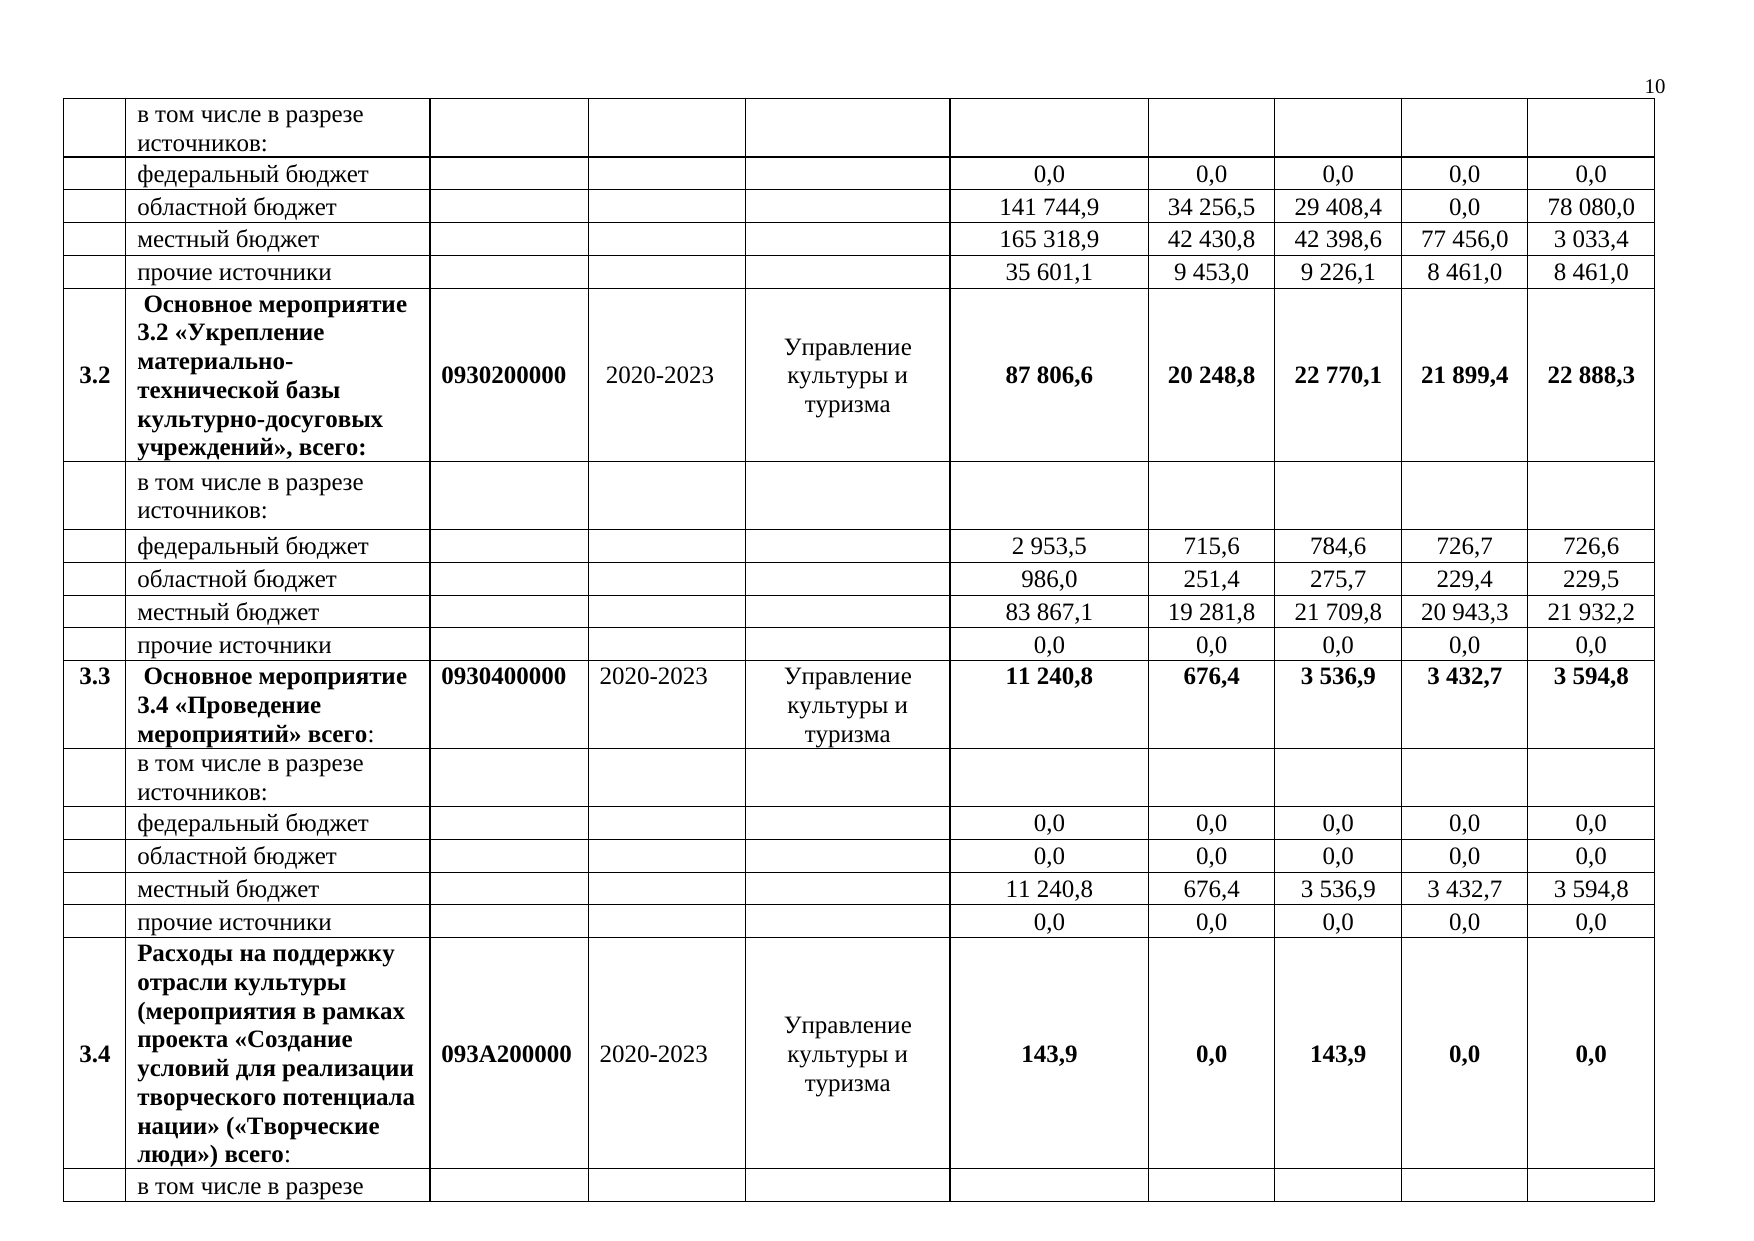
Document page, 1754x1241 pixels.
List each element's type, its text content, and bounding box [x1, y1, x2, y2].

table_cell 0,0 [1528, 628, 1654, 660]
table_cell 143,9 [1275, 938, 1401, 1168]
table_cell 0,0 [1528, 840, 1654, 872]
table_cell [951, 462, 1148, 529]
table_cell 726,7 [1402, 530, 1527, 562]
table_cell федеральный бюджет [126, 158, 429, 189]
table_cell [64, 807, 125, 839]
table_cell [1528, 1169, 1654, 1201]
table_cell 784,6 [1275, 530, 1401, 562]
table_cell [431, 158, 588, 189]
table_cell федеральный бюджет [126, 530, 429, 562]
table_cell [951, 749, 1148, 806]
table_cell 21 932,2 [1528, 596, 1654, 627]
table_cell 0,0 [1402, 807, 1527, 839]
table_cell [64, 462, 125, 529]
table_cell [1402, 1169, 1527, 1201]
table_cell [589, 158, 745, 189]
table_cell 2 953,5 [951, 530, 1148, 562]
table_cell 3.2 [64, 289, 125, 461]
table_cell 676,4 [1149, 873, 1274, 904]
table_cell 715,6 [1149, 530, 1274, 562]
table_cell [64, 530, 125, 562]
table_cell 8 461,0 [1528, 256, 1654, 288]
table_cell в том числе в разрезе источников: [126, 462, 429, 529]
table_cell 0,0 [1402, 190, 1527, 222]
table_cell [431, 596, 588, 627]
table_cell [589, 596, 745, 627]
table_cell [589, 223, 745, 255]
table_cell [746, 158, 949, 189]
table_cell прочие источники [126, 905, 429, 937]
table_cell 42 398,6 [1275, 223, 1401, 255]
table_cell [431, 749, 588, 806]
table_cell 0,0 [951, 158, 1148, 189]
table_cell местный бюджет [126, 873, 429, 904]
table_cell [746, 530, 949, 562]
table_cell 21 899,4 [1402, 289, 1527, 461]
table_cell 0,0 [1149, 840, 1274, 872]
table_cell [589, 462, 745, 529]
table_cell [746, 462, 949, 529]
table_cell 0,0 [1275, 158, 1401, 189]
table_cell [64, 99, 125, 156]
table_cell 0,0 [1528, 905, 1654, 937]
table_cell областной бюджет [126, 840, 429, 872]
table_cell [431, 530, 588, 562]
table_cell [746, 596, 949, 627]
table_cell прочие источники [126, 256, 429, 288]
table_cell 0,0 [951, 840, 1148, 872]
table_cell [64, 596, 125, 627]
table_cell 141 744,9 [951, 190, 1148, 222]
table_cell 0,0 [1149, 158, 1274, 189]
table_cell 20 943,3 [1402, 596, 1527, 627]
table_cell [1528, 99, 1654, 156]
table_cell [589, 190, 745, 222]
table_cell 0,0 [951, 807, 1148, 839]
table_cell [1149, 99, 1274, 156]
table_cell [1275, 99, 1401, 156]
table_cell 0,0 [951, 628, 1148, 660]
table_cell [1275, 462, 1401, 529]
table_cell 11 240,8 [951, 873, 1148, 904]
table_cell 78 080,0 [1528, 190, 1654, 222]
table_cell 676,4 [1149, 661, 1274, 747]
table_cell прочие источники [126, 628, 429, 660]
table_cell [951, 99, 1148, 156]
table_cell [1528, 462, 1654, 529]
table_cell [589, 256, 745, 288]
table_cell 0,0 [951, 905, 1148, 937]
table_cell 2020-2023 [589, 289, 745, 461]
table_cell 2020-2023 [589, 938, 745, 1168]
table_cell Основное мероприятие 3.4 «Проведение мероприятий» всего: [126, 661, 429, 747]
table_cell [746, 628, 949, 660]
table_cell 29 408,4 [1275, 190, 1401, 222]
table_cell 21 709,8 [1275, 596, 1401, 627]
table_cell [589, 749, 745, 806]
table_cell 986,0 [951, 563, 1148, 594]
table_cell 275,7 [1275, 563, 1401, 594]
table_cell 0,0 [1149, 905, 1274, 937]
table_cell [746, 807, 949, 839]
table_cell 3.4 [64, 938, 125, 1168]
table_cell Управление культуры и туризма [746, 289, 949, 461]
table_cell 0,0 [1402, 628, 1527, 660]
table_cell в том числе в разрезе источников: [126, 749, 429, 806]
table_cell [64, 749, 125, 806]
table_cell [951, 1169, 1148, 1201]
table_cell [64, 840, 125, 872]
table_cell [746, 256, 949, 288]
table_cell 3 432,7 [1402, 661, 1527, 747]
table_cell [746, 873, 949, 904]
table_cell 0,0 [1402, 938, 1527, 1168]
table_cell [431, 840, 588, 872]
table_cell 3 536,9 [1275, 873, 1401, 904]
table_cell 77 456,0 [1402, 223, 1527, 255]
table_cell [64, 628, 125, 660]
table_cell 229,5 [1528, 563, 1654, 594]
table_cell [589, 840, 745, 872]
table_cell [431, 905, 588, 937]
table_cell [746, 223, 949, 255]
table_cell [589, 530, 745, 562]
table_cell [589, 807, 745, 839]
table_cell [589, 99, 745, 156]
table_cell [431, 563, 588, 594]
table_cell 3.3 [64, 661, 125, 747]
table_cell 0,0 [1149, 938, 1274, 1168]
table_cell 0930400000 [431, 661, 588, 747]
table_cell 3 594,8 [1528, 873, 1654, 904]
table_cell [746, 563, 949, 594]
table_cell областной бюджет [126, 563, 429, 594]
table_cell 726,6 [1528, 530, 1654, 562]
table_cell 0,0 [1149, 807, 1274, 839]
table_cell [589, 1169, 745, 1201]
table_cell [126, 1169, 429, 1201]
table_cell [1149, 462, 1274, 529]
table_cell 35 601,1 [951, 256, 1148, 288]
table_cell [431, 256, 588, 288]
table_cell 0,0 [1528, 158, 1654, 189]
table_cell [1275, 749, 1401, 806]
table_cell Основное мероприятие 3.2 «Укрепление материально-технической базы культурно-досуговых учреждений», всего: [126, 289, 429, 461]
table_cell 0930200000 [431, 289, 588, 461]
table_cell [431, 99, 588, 156]
table_cell в том числе в разрезе источников: [126, 99, 429, 156]
table_cell [431, 190, 588, 222]
table_cell [1528, 749, 1654, 806]
table_cell 9 226,1 [1275, 256, 1401, 288]
table_cell [64, 563, 125, 594]
table_cell [64, 223, 125, 255]
table_cell 8 461,0 [1402, 256, 1527, 288]
table_cell 9 453,0 [1149, 256, 1274, 288]
table_cell 3 594,8 [1528, 661, 1654, 747]
table_cell 143,9 [951, 938, 1148, 1168]
table_cell 251,4 [1149, 563, 1274, 594]
table_cell 2020-2023 [589, 661, 745, 747]
table_cell [746, 840, 949, 872]
table_cell 19 281,8 [1149, 596, 1274, 627]
table_cell 0,0 [1275, 905, 1401, 937]
table_cell 0,0 [1275, 807, 1401, 839]
table_cell 0,0 [1528, 938, 1654, 1168]
table_cell 11 240,8 [951, 661, 1148, 747]
table_cell [64, 873, 125, 904]
table_cell [589, 628, 745, 660]
table_cell [431, 462, 588, 529]
table_cell 42 430,8 [1149, 223, 1274, 255]
table_cell 229,4 [1402, 563, 1527, 594]
table_cell 093А200000 [431, 938, 588, 1168]
table_cell [431, 628, 588, 660]
table_cell [746, 99, 949, 156]
table_cell 0,0 [1402, 158, 1527, 189]
table_cell 83 867,1 [951, 596, 1148, 627]
table_cell Расходы на поддержку отрасли культуры (мероприятия в рамках проекта «Создание условий для реализации творческого потенциала нации» («Творческие люди») всего: [126, 938, 429, 1168]
table_cell [746, 749, 949, 806]
table_cell 20 248,8 [1149, 289, 1274, 461]
table_cell 0,0 [1402, 840, 1527, 872]
table_cell 0,0 [1275, 840, 1401, 872]
table_cell [1149, 1169, 1274, 1201]
table_cell федеральный бюджет [126, 807, 429, 839]
table_cell [64, 158, 125, 189]
table_cell [589, 873, 745, 904]
table_cell 0,0 [1528, 807, 1654, 839]
table_cell [746, 905, 949, 937]
table_cell [1402, 99, 1527, 156]
table_cell [589, 563, 745, 594]
table_cell Управление культуры и туризма [746, 938, 949, 1168]
table_cell [64, 905, 125, 937]
table_cell [746, 190, 949, 222]
table_cell [1402, 462, 1527, 529]
table_cell 0,0 [1275, 628, 1401, 660]
table_cell [431, 807, 588, 839]
table_cell 3 033,4 [1528, 223, 1654, 255]
table_cell 22 770,1 [1275, 289, 1401, 461]
table_cell [64, 1169, 125, 1201]
table_cell 165 318,9 [951, 223, 1148, 255]
table_cell местный бюджет [126, 223, 429, 255]
table_cell [589, 905, 745, 937]
table_cell [746, 1169, 949, 1201]
table_cell Управление культуры и туризма [746, 661, 949, 747]
table_cell [431, 1169, 588, 1201]
table_cell [431, 873, 588, 904]
table_cell [1275, 1169, 1401, 1201]
table_cell 0,0 [1402, 905, 1527, 937]
table_cell [64, 256, 125, 288]
table_cell [64, 190, 125, 222]
table_cell [1149, 749, 1274, 806]
table_cell областной бюджет [126, 190, 429, 222]
table_cell [431, 223, 588, 255]
table_cell 3 536,9 [1275, 661, 1401, 747]
table_cell 0,0 [1149, 628, 1274, 660]
table_cell местный бюджет [126, 596, 429, 627]
table_cell 87 806,6 [951, 289, 1148, 461]
table_cell 34 256,5 [1149, 190, 1274, 222]
table_cell 3 432,7 [1402, 873, 1527, 904]
table_cell [1402, 749, 1527, 806]
table_cell 22 888,3 [1528, 289, 1654, 461]
